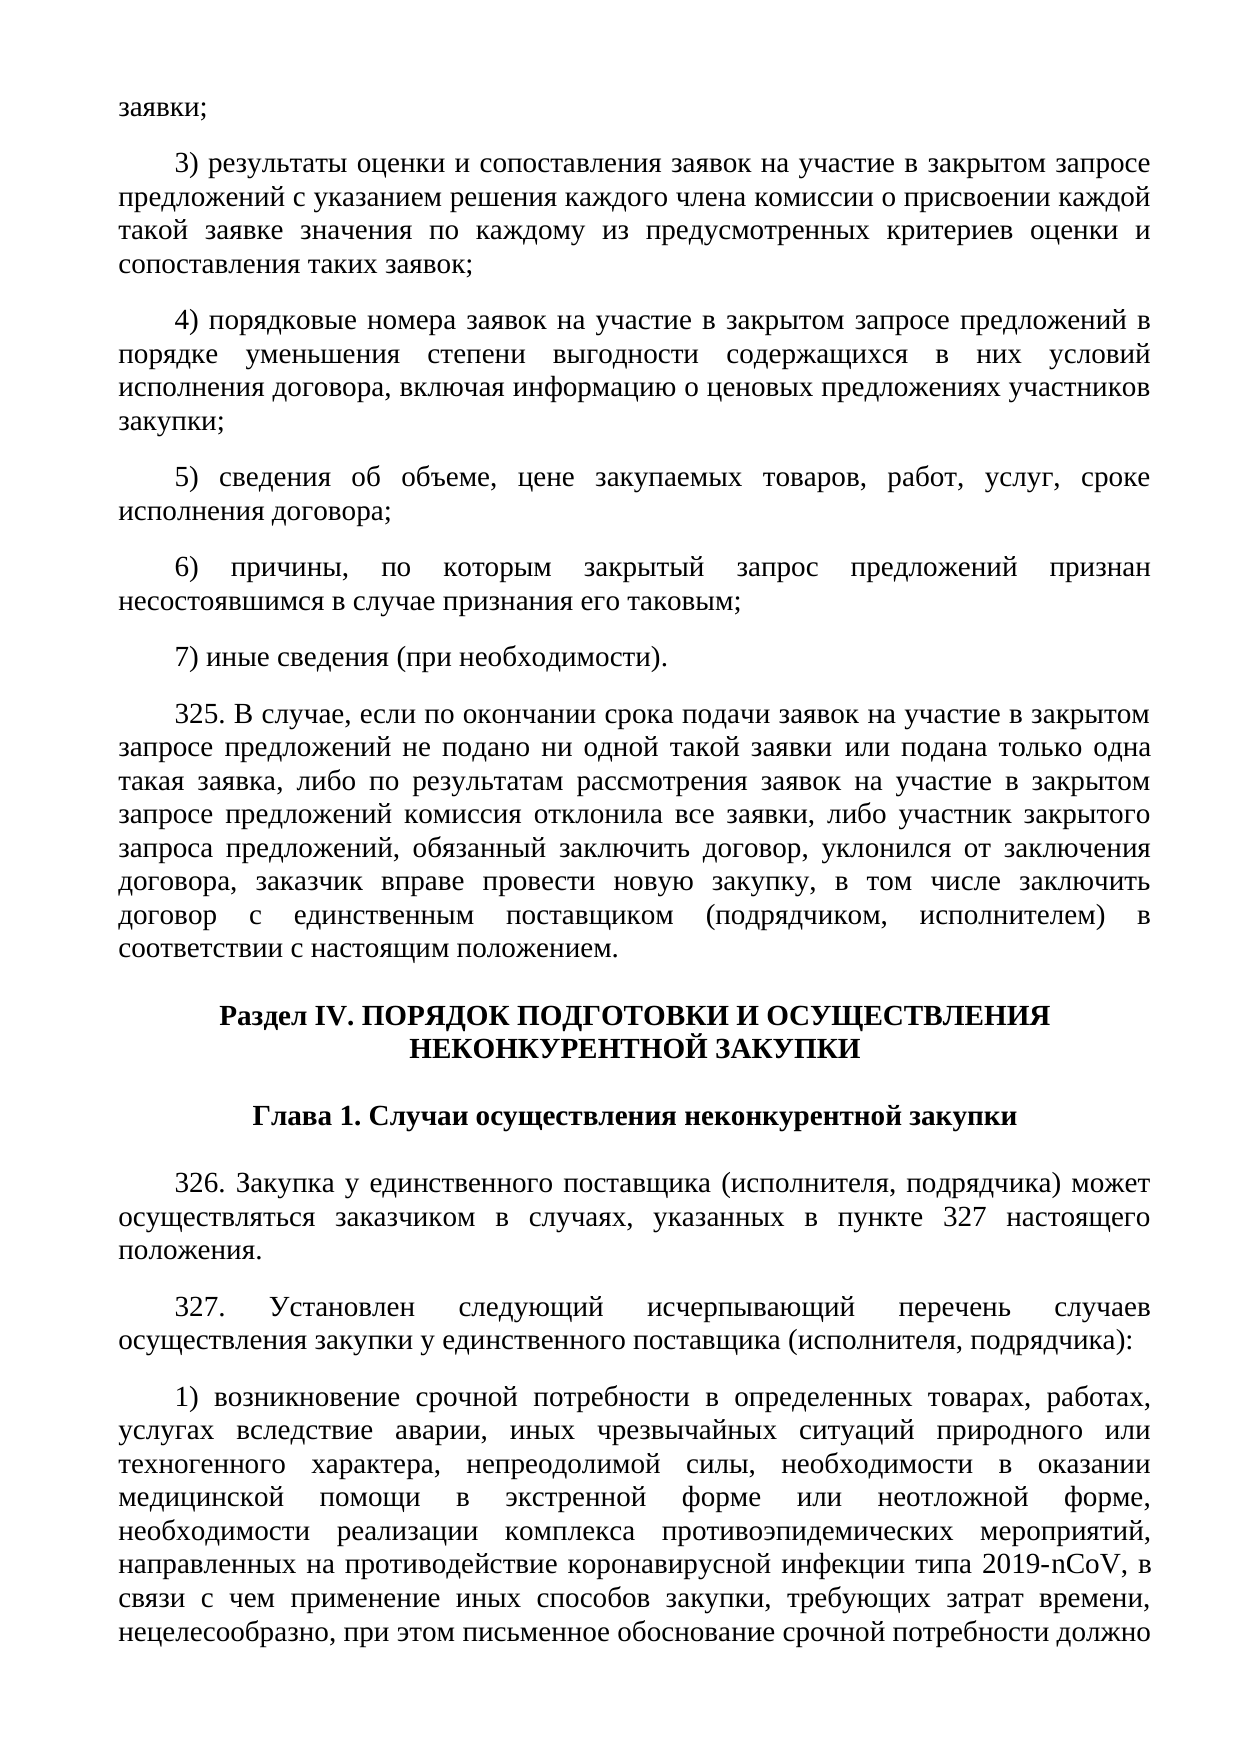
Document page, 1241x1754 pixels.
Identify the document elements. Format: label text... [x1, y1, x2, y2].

text 327. Установлен следующий исчерпывающий перечень случаев осуществления закупки у единственного поставщика (исполнителя, подрядчика): [118, 1289, 1152, 1356]
title Раздел IV. ПОРЯДОК ПОДГОТОВКИ И ОСУЩЕСТВЛЕНИЯ [118, 998, 1152, 1031]
title НЕКОНКУРЕНТНОЙ ЗАКУПКИ [118, 1031, 1152, 1065]
text 326. Закупка у единственного поставщика (исполнителя, подрядчика) может осуществляться заказчиком в случаях, указанных в пункте 327 настоящего положения. [118, 1165, 1152, 1266]
text 4) порядковые номера заявок на участие в закрытом запросе предложений в порядке уменьшения степени выгодности содержащихся в них условий исполнения договора, включая информацию о ценовых предложениях участников закупки; [118, 302, 1152, 436]
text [118, 1379, 1152, 1647]
text 6) причины, по которым закрытый запрос предложений признан несостоявшимся в случае признания его таковым; [118, 549, 1152, 616]
text 5) сведения об объеме, цене закупаемых товаров, работ, услуг, сроке исполнения договора; [118, 459, 1152, 526]
title Глава 1. Случаи осуществления неконкурентной закупки [118, 1098, 1152, 1132]
text 3) результаты оценки и сопоставления заявок на участие в закрытом запросе предложений с указанием решения каждого члена комиссии о присвоении каждой такой заявке значения по каждому из предусмотренных критериев оценки и сопоставления таких заявок; [118, 145, 1152, 279]
text 325. В случае, если по окончании срока подачи заявок на участие в закрытом запросе предложений не подано ни одной такой заявки или подана только одна такая заявка, либо по результатам рассмотрения заявок на участие в закрытом запросе предложений комиссия отклонила все заявки, либо участник закрытого запроса предложений, обязанный заключить договор, уклонился от заключения договора, заказчик вправе провести новую закупку, в том числе заключить договор с единственным поставщиком (подрядчиком, исполнителем) в соответствии с настоящим положением. [118, 696, 1152, 964]
text 7) иные сведения (при необходимости). [118, 639, 1152, 673]
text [118, 89, 1152, 122]
